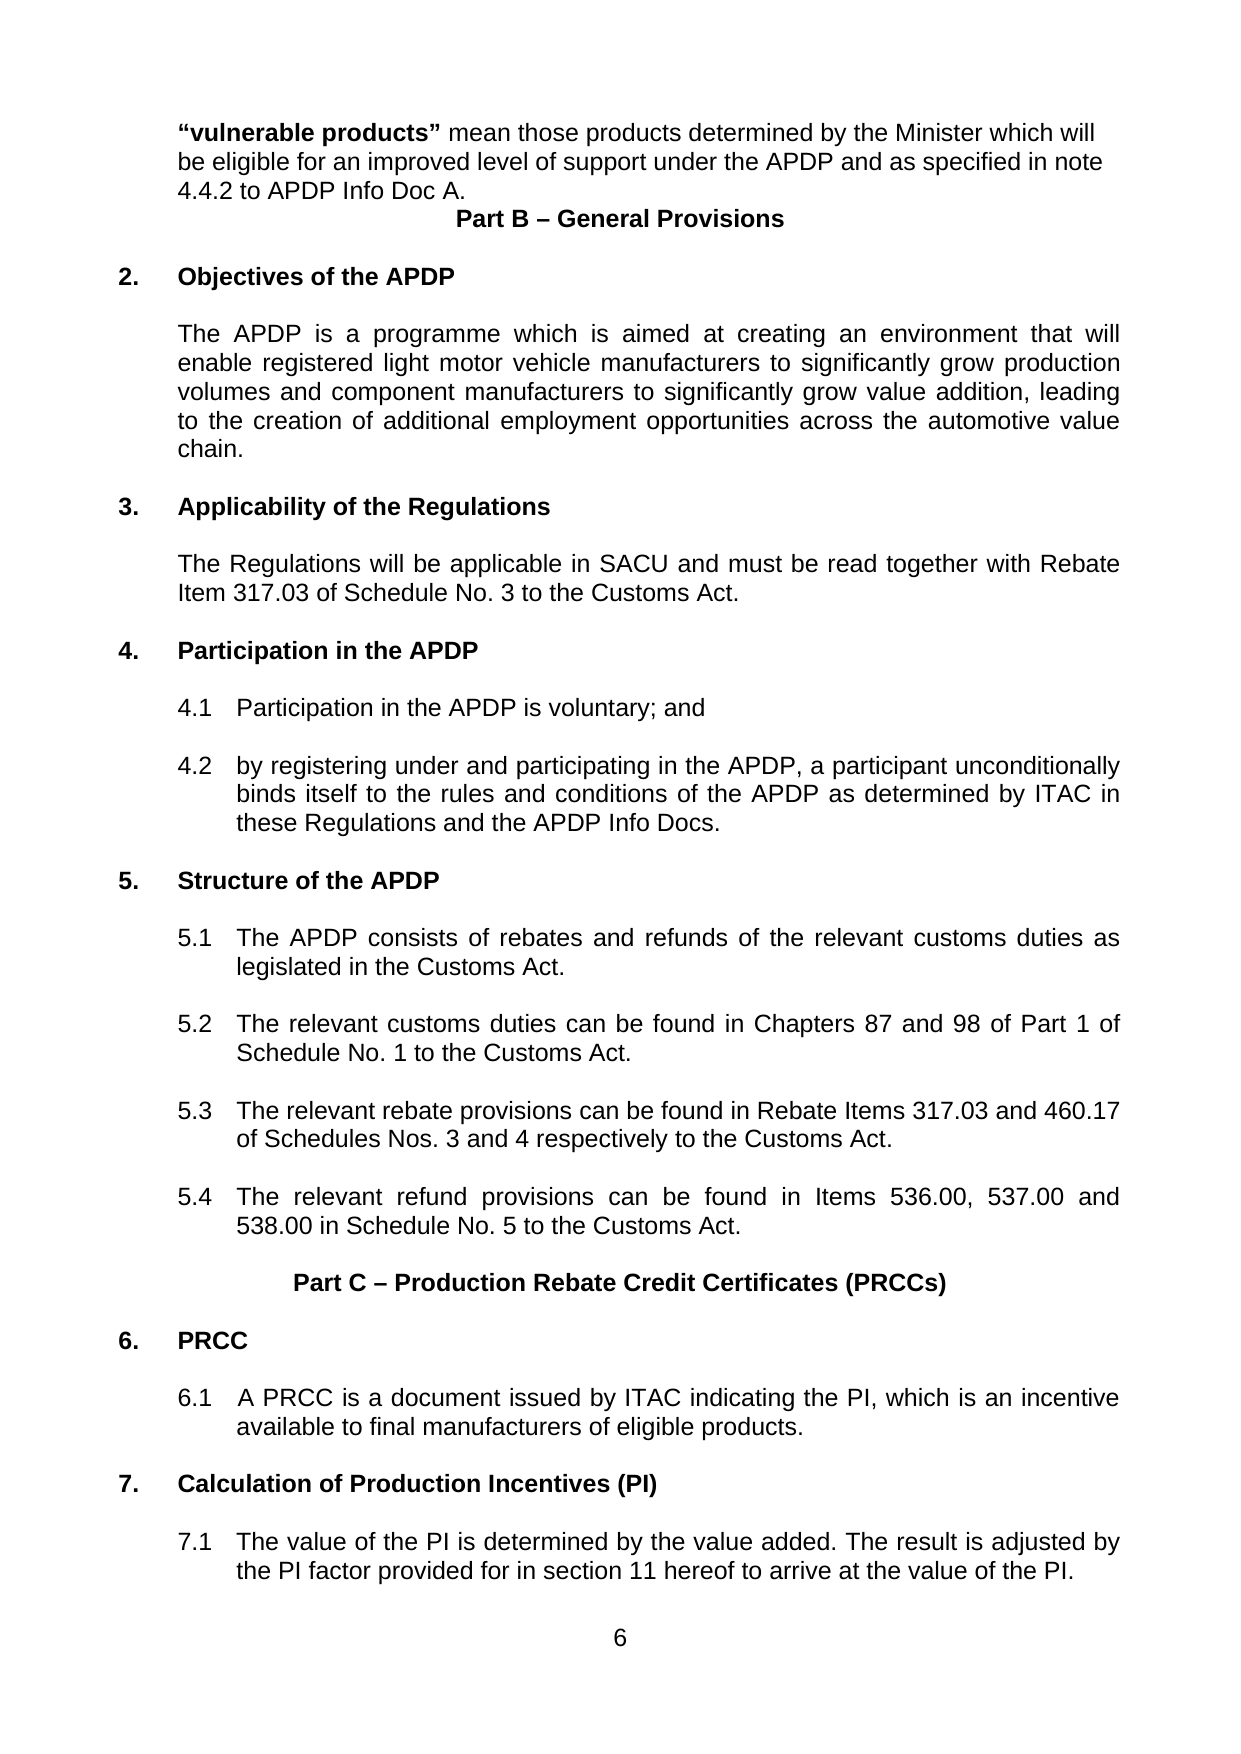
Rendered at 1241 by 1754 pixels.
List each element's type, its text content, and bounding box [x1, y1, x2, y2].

list PRCC [118, 1326, 1122, 1354]
list Applicability of the Regulations [118, 492, 1122, 521]
text 5.2 The relevant customs duties can be found in Chapters 87 and 98 of Part 1 of Schedule No. 1 to the Customs Act. [177, 1009, 1122, 1067]
text Part C – Production Rebate Credit Certificates (PRCCs) [118, 1268, 1122, 1297]
list The APDP is a programme which is aimed at creating an environment that will enable registered light motor vehicle manufacturers to significantly grow production volumes and component manufacturers to significantly grow value addition, leading to the creation of additional employment opportunities across the automotive value chain. [177, 319, 1122, 463]
text 7.1 The value of the PI is determined by the value added. The result is adjusted by the PI factor provided for in section 11 hereof to arrive at the value of the PI. [177, 1527, 1122, 1584]
text 5.3 The relevant rebate provisions can be found in Rebate Items 317.03 and 460.17 of Schedules Nos. 3 and 4 respectively to the Customs Act. [177, 1096, 1122, 1153]
list Objectives of the APDP [118, 262, 1122, 291]
text The Regulations will be applicable in SACU and must be read together with Rebate Item 317.03 of Schedule No. 3 to the Customs Act. [177, 549, 1122, 607]
text 5.1 The APDP consists of rebates and refunds of the relevant customs duties as legislated in the Customs Act. [177, 923, 1122, 981]
text 4.2 by registering under and participating in the APDP, a participant unconditionally binds itself to the rules and conditions of the APDP as determined by ITAC in these Regulations and the APDP Info Docs. [177, 751, 1122, 837]
text Part B – General Provisions [118, 204, 1122, 233]
list Structure of the APDP [118, 866, 1122, 894]
text “vulnerable products” mean those products determined by the Minister which will be eligible for an improved level of support under the APDP and as specified in note 4.4.2 to APDP Info Doc A. [177, 118, 1122, 204]
text 5.4 The relevant refund provisions can be found in Items 536.00, 537.00 and 538.00 in Schedule No. 5 to the Customs Act. [177, 1182, 1122, 1239]
list Calculation of Production Incentives (PI) [118, 1469, 1122, 1498]
list Participation in the APDP [118, 636, 1122, 664]
text 4.1 Participation in the APDP is voluntary; and [177, 693, 1122, 722]
text 6.1 A PRCC is a document issued by ITAC indicating the PI, which is an incentive available to final manufacturers of eligible products. [177, 1383, 1122, 1441]
